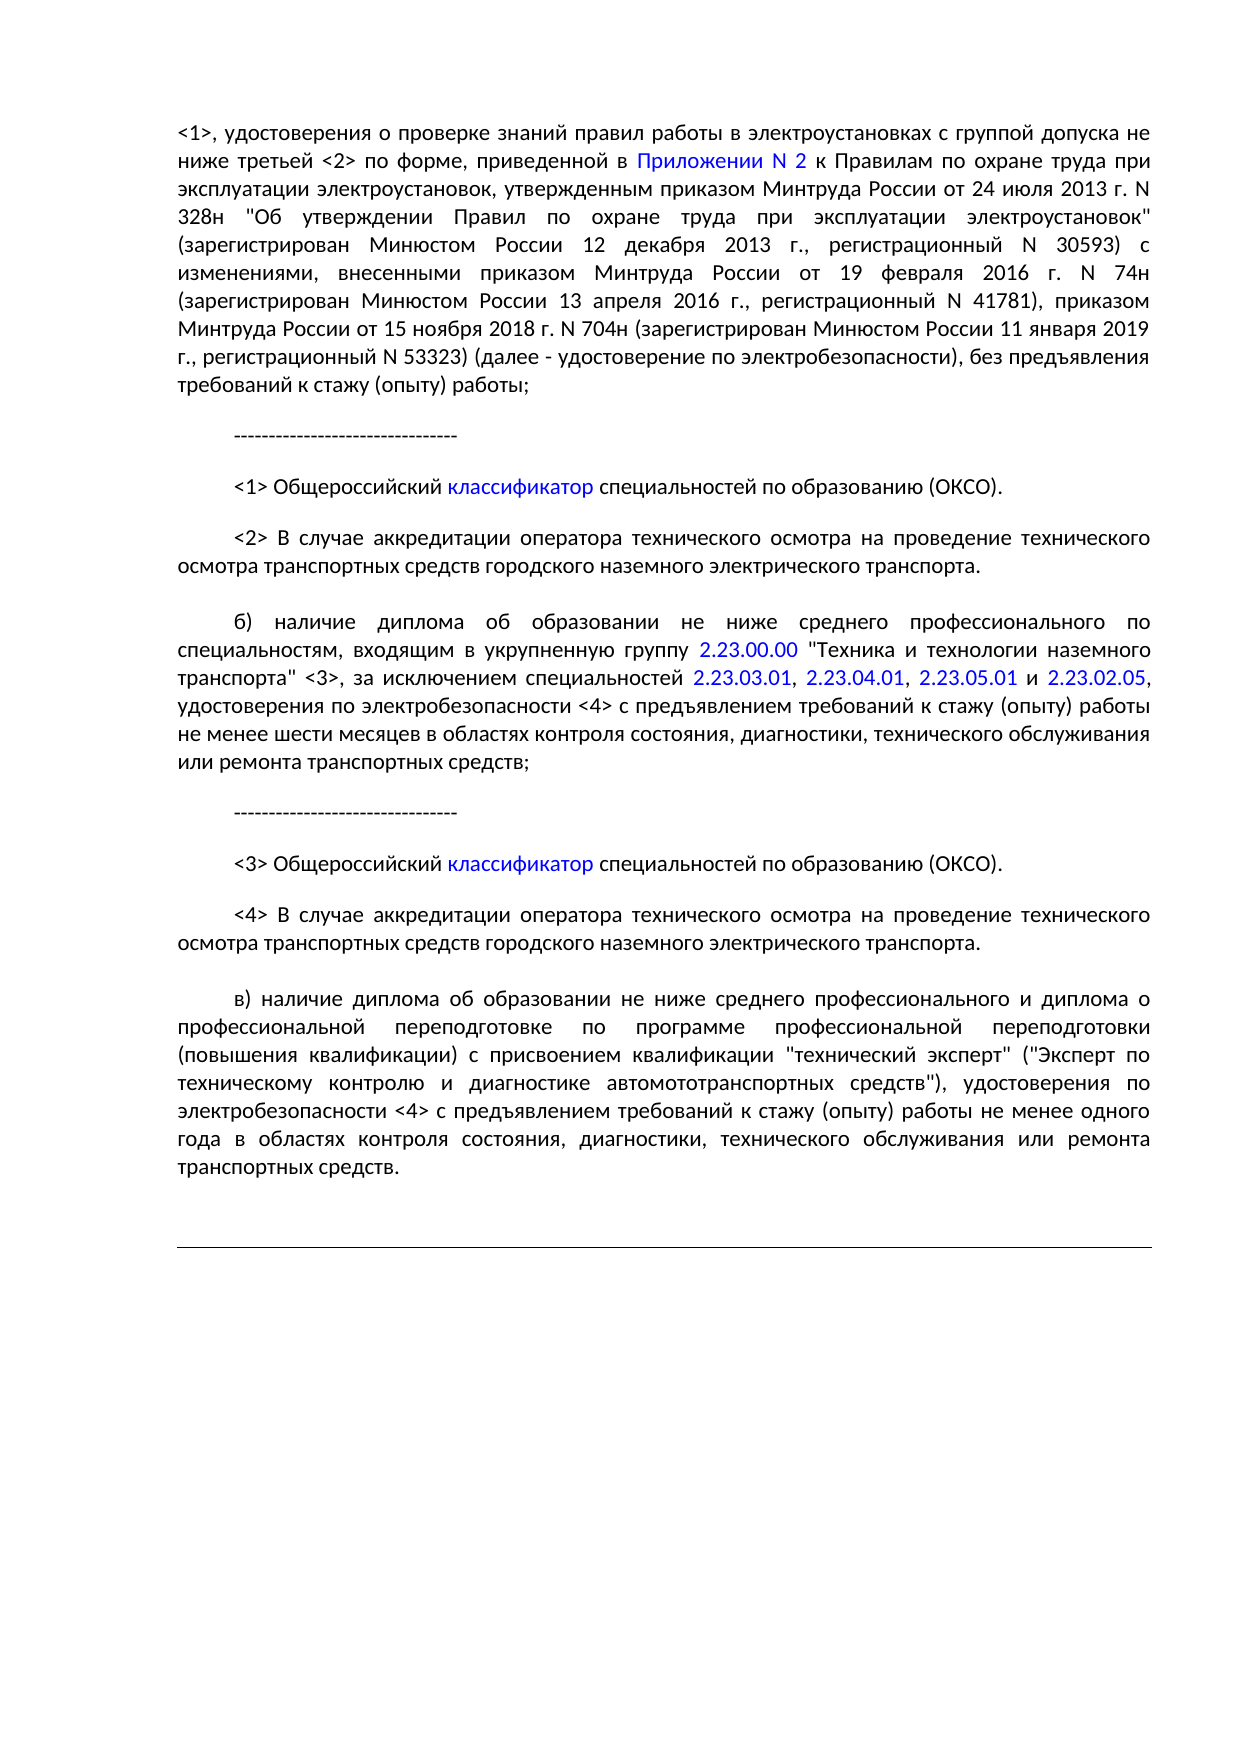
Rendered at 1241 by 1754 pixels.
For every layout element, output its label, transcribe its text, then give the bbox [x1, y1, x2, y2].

text в) наличие диплома об образовании не ниже среднего профессионального и диплома о профессиональной переподготовке по программе профессиональной переподготовки (повышения квалификации) с присвоением квалификации "технический эксперт" ("Эксперт по техническому контролю и диагностике автомототранспортных средств"), удостоверения по электробезопасности <4> с предъявлением требований к стажу (опыту) работы не менее одного года в областях контроля состояния, диагностики, технического обслуживания или ремонта транспортных средств. [177, 984, 1152, 1180]
text <2> В случае аккредитации оператора технического осмотра на проведение технического осмотра транспортных средств городского наземного электрического транспорта. [177, 523, 1152, 579]
text б) наличие диплома об образовании не ниже среднего профессионального по специальностям, входящим в укрупненную группу 2.23.00.00 "Техника и технологии наземного транспорта" <3>, за исключением специальностей 2.23.03.01, 2.23.04.01, 2.23.05.01 и 2.23.02.05, удостоверения по электробезопасности <4> с предъявлением требований к стажу (опыту) работы не менее шести месяцев в областях контроля состояния, диагностики, технического обслуживания или ремонта транспортных средств; [177, 607, 1152, 775]
text <4> В случае аккредитации оператора технического осмотра на проведение технического осмотра транспортных средств городского наземного электрического транспорта. [177, 900, 1152, 956]
text <1> Общероссийский классификатор специальностей по образованию (ОКСО). [177, 472, 1152, 500]
text -------------------------------- [177, 421, 1152, 449]
text -------------------------------- [177, 798, 1152, 826]
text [177, 118, 1152, 398]
text <3> Общероссийский классификатор специальностей по образованию (ОКСО). [177, 849, 1152, 877]
